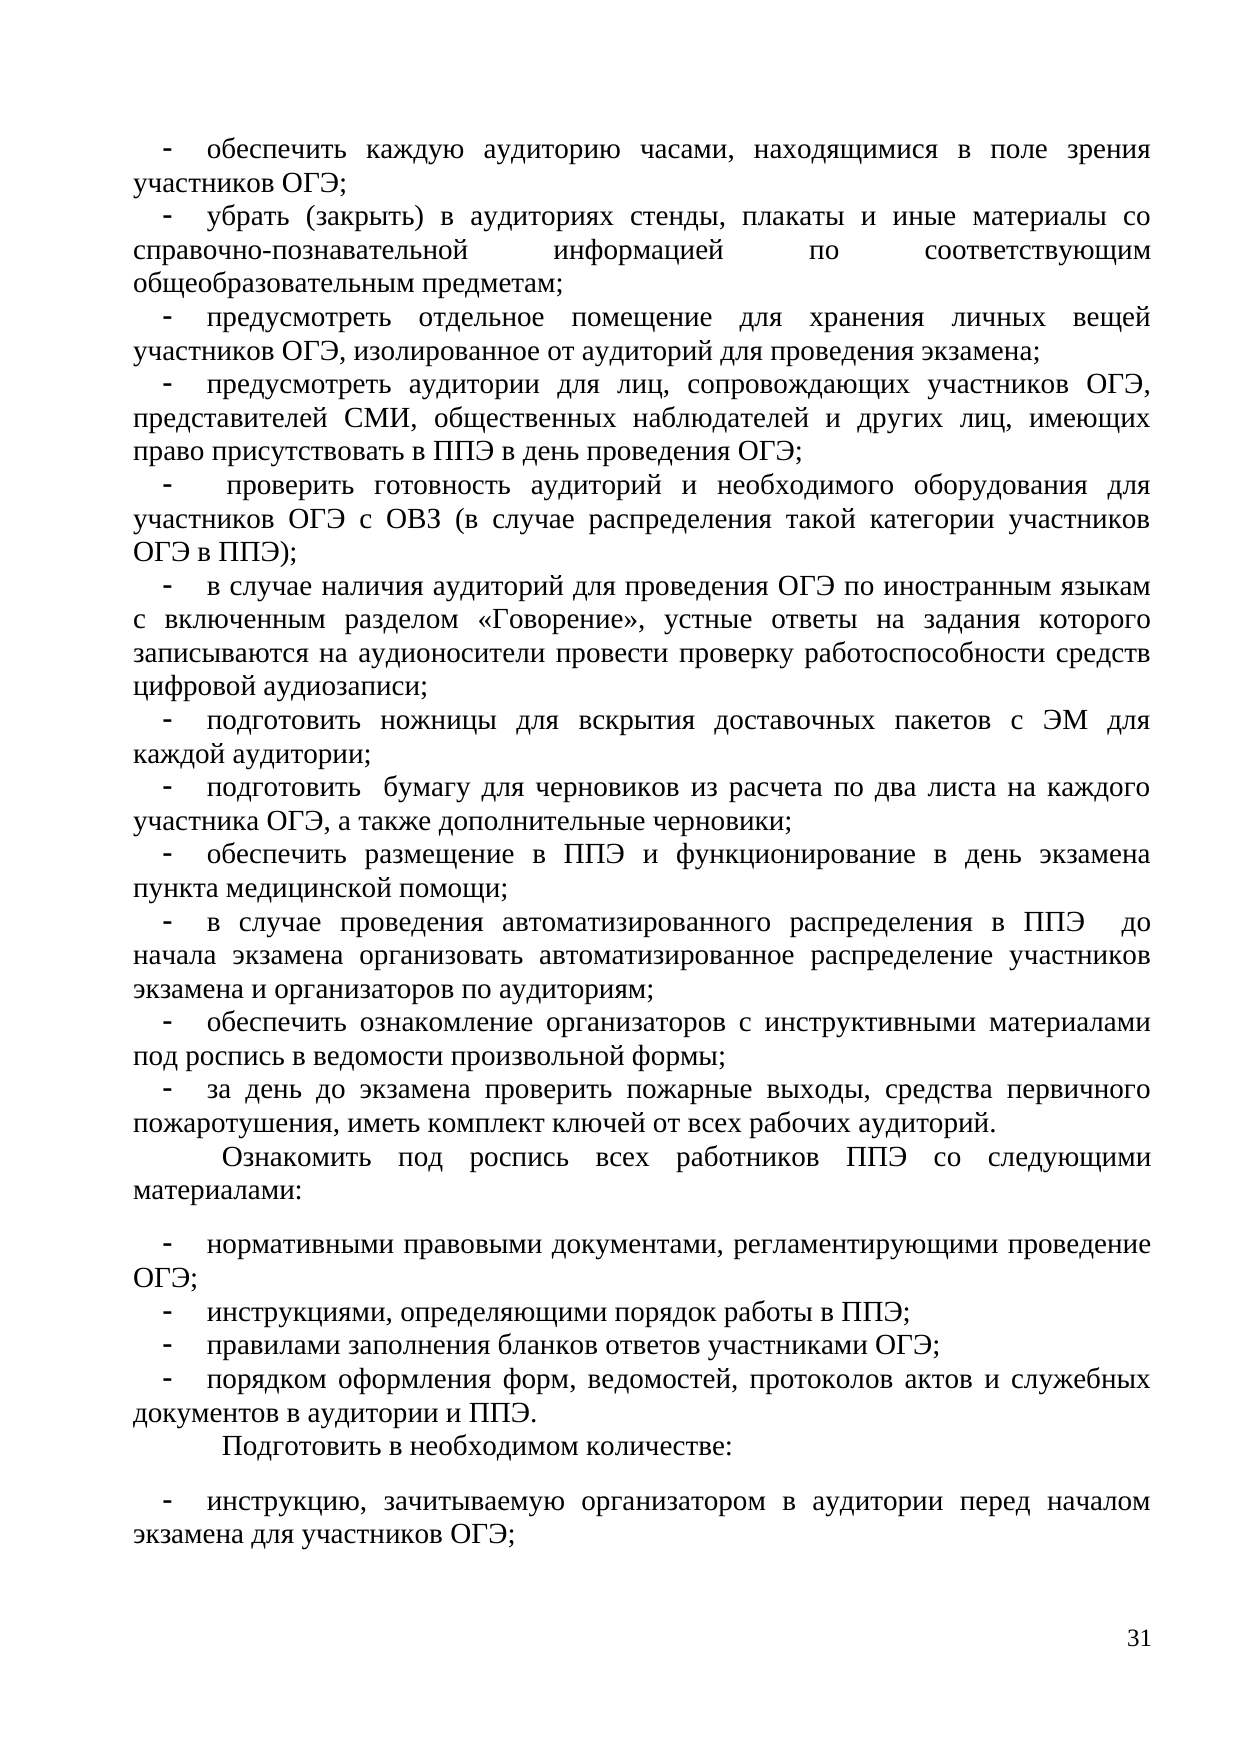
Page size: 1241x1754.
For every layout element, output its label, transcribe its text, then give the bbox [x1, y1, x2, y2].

text Ознакомить под роспись всех работников ППЭ со следующими материалами: [133, 1139, 1152, 1206]
list инструкцию, зачитываемую организатором в аудитории перед началом экзамена для участников ОГЭ; [133, 1483, 1152, 1550]
list обеспечить ознакомление организаторов с инструктивными материалами под роспись в ведомости произвольной формы; [133, 1004, 1152, 1072]
list обеспечить каждую аудиторию часами, находящимися в поле зрения участников ОГЭ; [133, 131, 1152, 198]
list проверить готовность аудиторий и необходимого оборудования для участников ОГЭ с ОВЗ (в случае распределения такой категории участников ОГЭ в ППЭ); [133, 467, 1152, 568]
list в случае наличия аудиторий для проведения ОГЭ по иностранным языкам с включенным разделом «Говорение», устные ответы на задания которого записываются на аудионосители провести проверку работоспособности средств цифровой аудиозаписи; [133, 568, 1152, 702]
list подготовить ножницы для вскрытия доставочных пакетов с ЭМ для каждой аудитории; [133, 702, 1152, 769]
list за день до экзамена проверить пожарные выходы, средства первичного пожаротушения, иметь комплект ключей от всех рабочих аудиторий. [133, 1072, 1152, 1139]
list обеспечить размещение в ППЭ и функционирование в день экзамена пункта медицинской помощи; [133, 836, 1152, 904]
text Подготовить в необходимом количестве: [133, 1428, 1152, 1462]
list подготовить бумагу для черновиков из расчета по два листа на каждого участника ОГЭ, а также дополнительные черновики; [133, 769, 1152, 836]
list инструкциями, определяющими порядок работы в ППЭ; [133, 1294, 1152, 1327]
list в случае проведения автоматизированного распределения в ППЭ до начала экзамена организовать автоматизированное распределение участников экзамена и организаторов по аудиториям; [133, 904, 1152, 1004]
list предусмотреть отдельное помещение для хранения личных вещей участников ОГЭ, изолированное от аудиторий для проведения экзамена; [133, 299, 1152, 366]
list предусмотреть аудитории для лиц, сопровождающих участников ОГЭ, представителей СМИ, общественных наблюдателей и других лиц, имеющих право присутствовать в ППЭ в день проведения ОГЭ; [133, 366, 1152, 467]
list убрать (закрыть) в аудиториях стенды, плакаты и иные материалы со справочно-познавательной информацией по соответствующим общеобразовательным предметам; [133, 198, 1152, 299]
list порядком оформления форм, ведомостей, протоколов актов и служебных документов в аудитории и ППЭ. [133, 1361, 1152, 1428]
list правилами заполнения бланков ответов участниками ОГЭ; [133, 1327, 1152, 1361]
list нормативными правовыми документами, регламентирующими проведение ОГЭ; [133, 1227, 1152, 1294]
